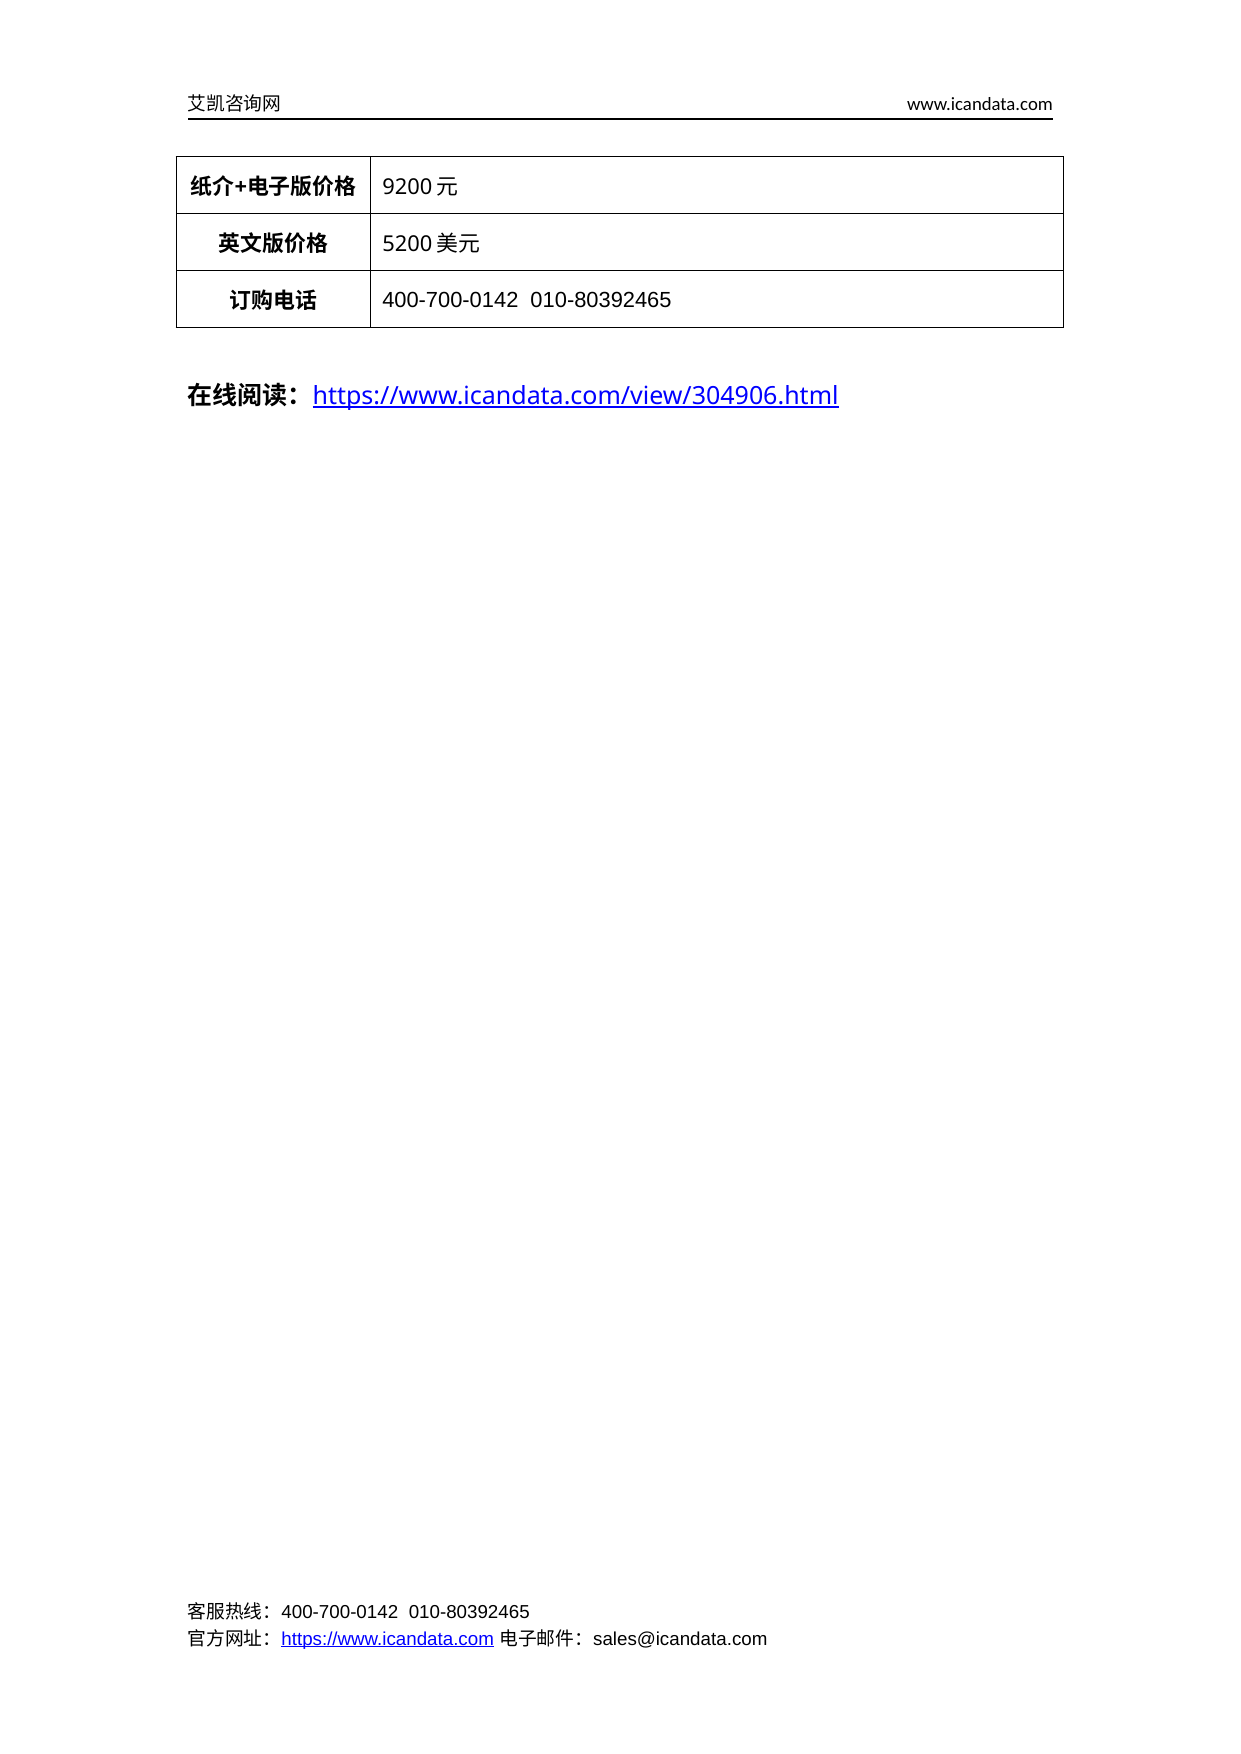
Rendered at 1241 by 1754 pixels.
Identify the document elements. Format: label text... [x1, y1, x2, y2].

table_cell 订购电话 [177, 271, 370, 327]
text 在线阅读：https://www.icandata.com/view/304906.html [187, 361, 1053, 426]
table_cell 英文版价格 [177, 214, 370, 270]
table_cell 5200美元 [371, 214, 1063, 270]
table_cell 纸介+电子版价格 [177, 157, 370, 213]
table_cell 400-700-0142 010-80392465 [371, 271, 1063, 327]
table_cell 9200元 [371, 157, 1063, 213]
